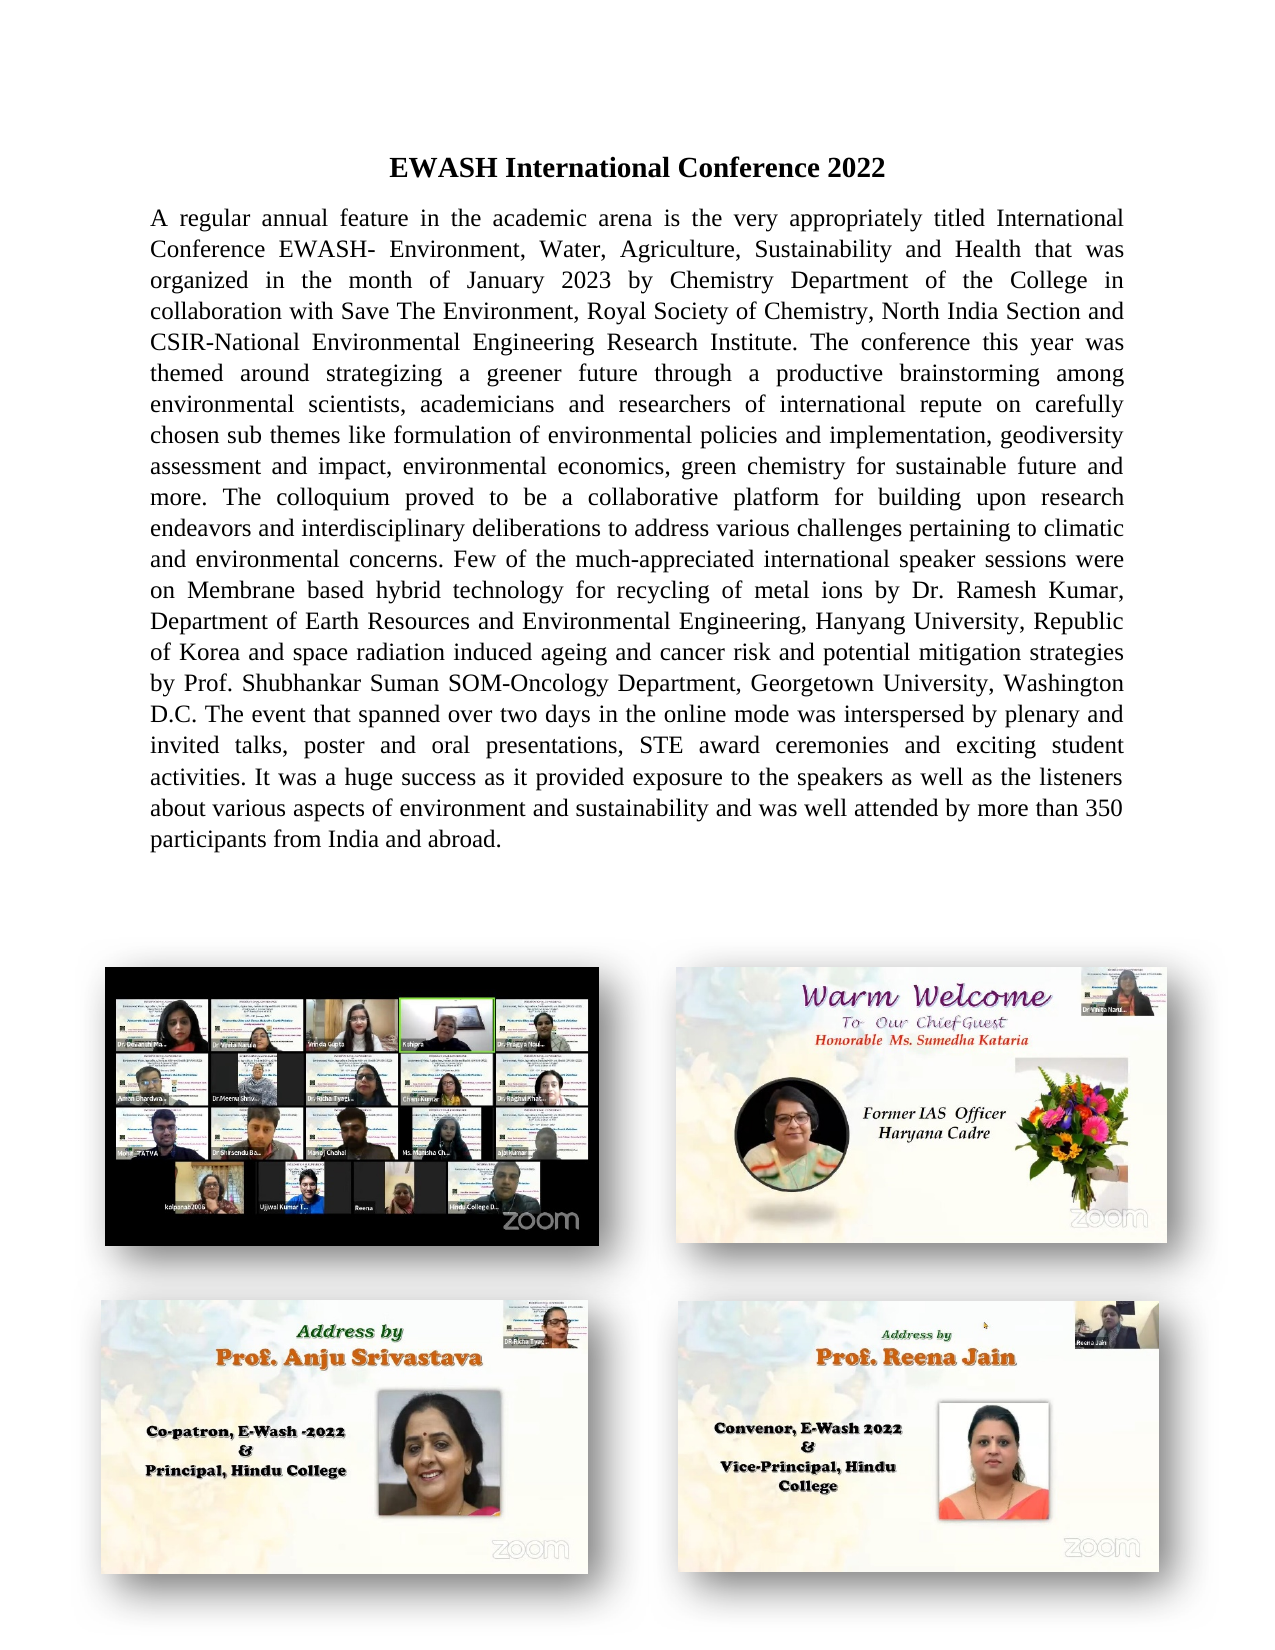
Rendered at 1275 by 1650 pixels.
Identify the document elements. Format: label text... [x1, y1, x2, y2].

picture [101, 1300, 588, 1574]
picture [678, 1301, 1159, 1572]
picture [676, 967, 1167, 1243]
text EWASH International Conference 2022 [150, 150, 1125, 183]
text A regular annual feature in the academic arena is the very appropriately titled International Conference EWASH- Environment, Water, Agriculture, Sustainability and Health that was organized in the month of January 2023 by Chemistry Department of the College in collaboration with Save The Environment, Royal Society of Chemistry, North India Section and CSIR-National Environmental Engineering Research Institute. The conference this year was themed around strategizing a greener future through a productive brainstorming among environmental scientists, academicians and researchers of international repute on carefully chosen sub themes like formulation of environmental policies and implementation, geodiversity assessment and impact, environmental economics, green chemistry for sustainable future and more. The colloquium proved to be a collaborative platform for building upon research endeavors and interdisciplinary deliberations to address various challenges pertaining to climatic and environmental concerns. Few of the much-appreciated international speaker sessions were on Membrane based hybrid technology for recycling of metal ions by Dr. Ramesh Kumar, Department of Earth Resources and Environmental Engineering, Hanyang University, Republic of Korea and space radiation induced ageing and cancer risk and potential mitigation strategies by Prof. Shubhankar Suman SOM-Oncology Department, Georgetown University, Washington D.C. The event that spanned over two days in the online mode was interspersed by plenary and invited talks, poster and oral presentations, STE award ceremonies and exciting student activities. It was a huge success as it provided exposure to the speakers as well as the listeners about various aspects of environment and sustainability and was well attended by more than 350 participants from India and abroad. [150, 203, 1125, 852]
picture [105, 967, 599, 1246]
